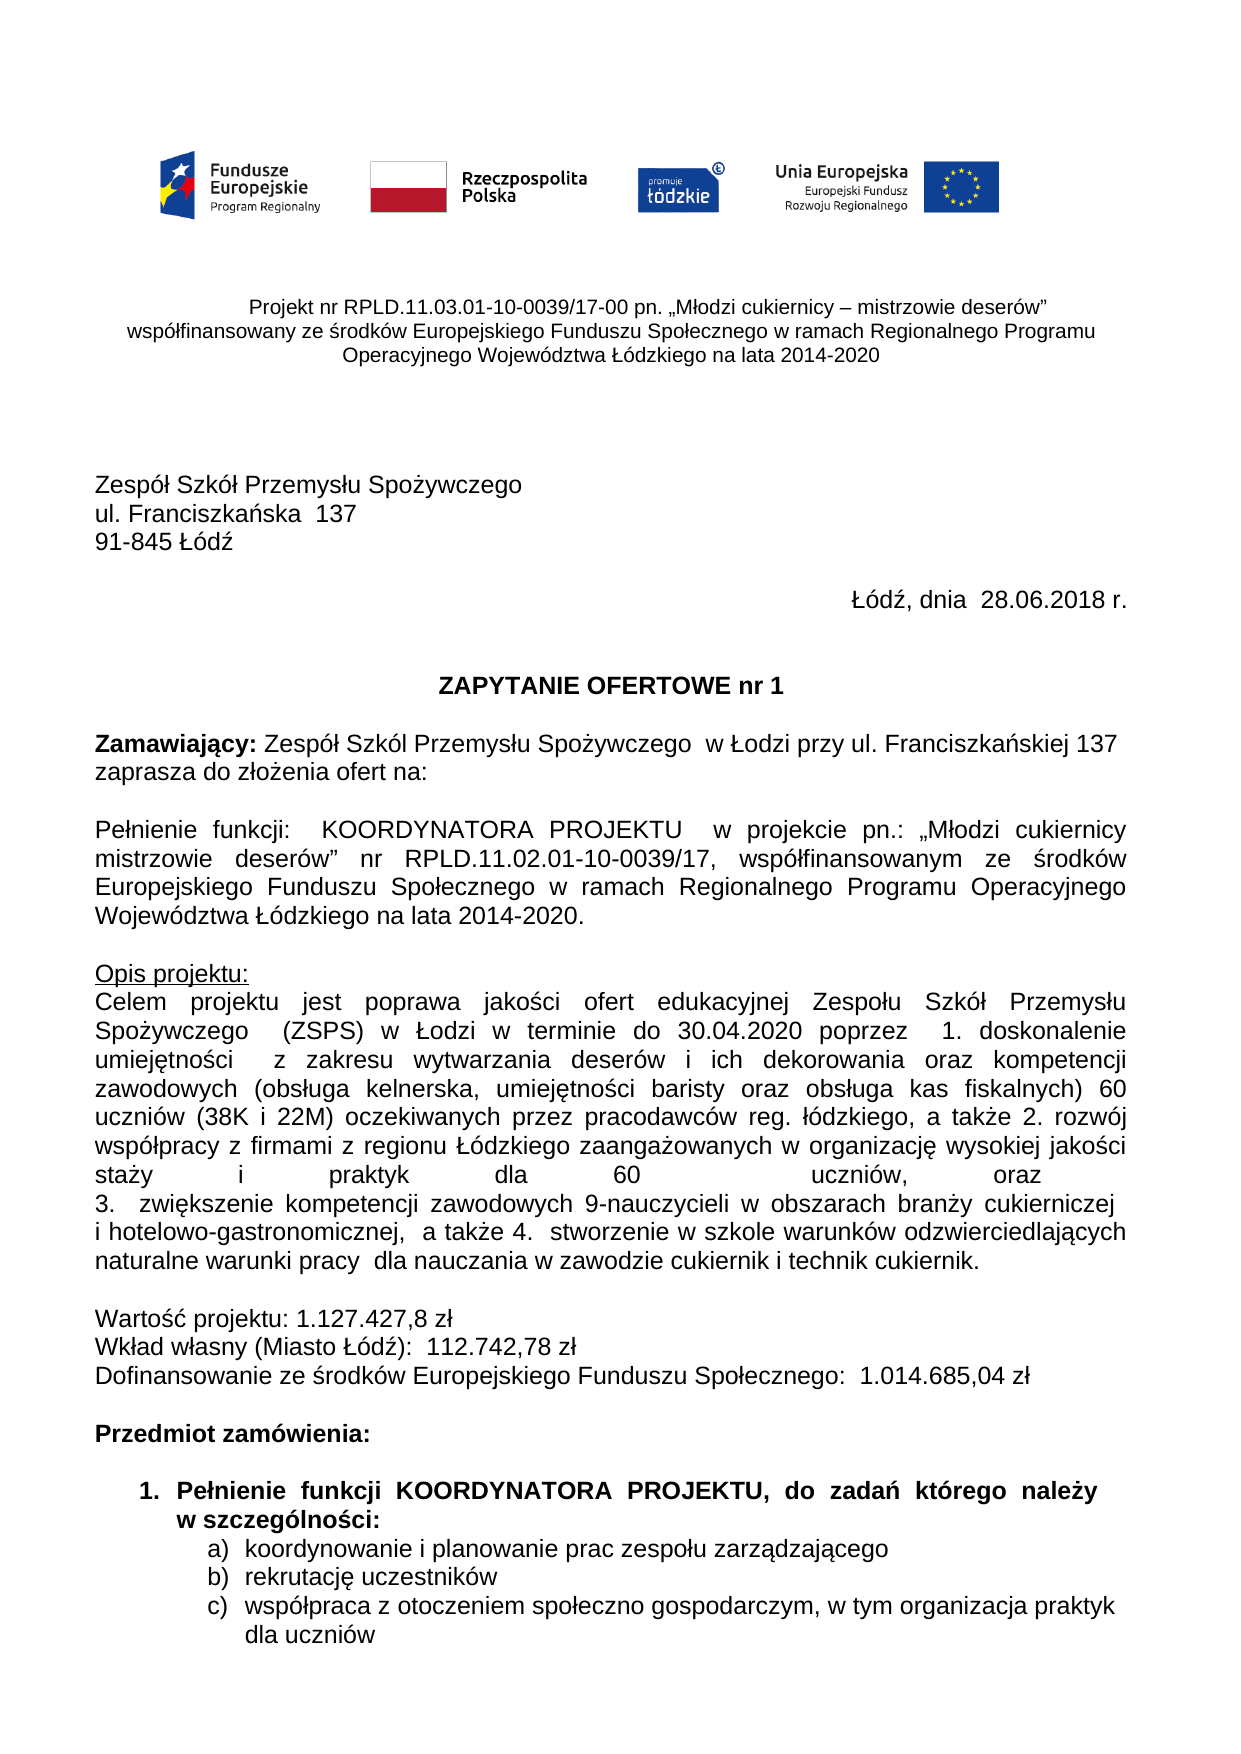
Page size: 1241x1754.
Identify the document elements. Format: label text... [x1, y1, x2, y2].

text Zespół Szkół Przemysłu Spożywczego [94, 470, 1128, 498]
text Łódź, dnia 28.06.2018 r. [94, 585, 1128, 613]
text Dofinansowanie ze środków Europejskiego Funduszu Społecznego: 1.014.685,04 zł [94, 1361, 1128, 1390]
text Wartość projektu: 1.127.427,8 zł [94, 1303, 1128, 1332]
text Opis projektu: [94, 958, 1128, 987]
picture [94, 94, 1082, 270]
text Pełnienie funkcji: KOORDYNATORA PROJEKTU w projekcie pn.: „Młodzi cukiernicy mistrzowie deserów” nr RPLD.11.02.01-10-0039/17, współfinansowanym ze środków Europejskiego Funduszu Społecznego w ramach Regionalnego Programu Operacyjnego Województwa Łódzkiego na lata 2014-2020. [94, 815, 1128, 930]
text Wkład własny (Miasto Łódź): 112.742,78 zł [94, 1332, 1128, 1361]
text Zamawiający: Zespół Szkól Przemysłu Spożywczego w Łodzi przy ul. Franciszkańskiej 137 zaprasza do złożenia ofert na: [94, 728, 1128, 786]
text Celem projektu jest poprawa jakości ofert edukacyjnej Zespołu Szkół Przemysłu Spożywczego (ZSPS) w Łodzi w terminie do 30.04.2020 poprzez 1. doskonalenie umiejętności z zakresu wytwarzania deserów i ich dekorowania oraz kompetencji zawodowych (obsługa kelnerska, umiejętności baristy oraz obsługa kas fiskalnych) 60 uczniów (38K i 22M) oczekiwanych przez pracodawców reg. łódzkiego, a także 2. rozwój współpracy z firmami z regionu Łódzkiego zaangażowanych w organizację wysokiej jakości staży i praktyk dla 60 uczniów, oraz 3. zwiększenie kompetencji zawodowych 9-nauczycieli w obszarach branży cukierniczej i hotelowo-gastronomicznej, a także 4. stworzenie w szkole warunków odzwierciedlających naturalne warunki pracy dla nauczania w zawodzie cukiernik i technik cukiernik. [94, 987, 1128, 1275]
list współpraca z otoczeniem społeczno gospodarczym, w tym organizacja praktyk dla uczniów [207, 1591, 1128, 1648]
text ul. Franciszkańska 137 [94, 498, 1128, 527]
list koordynowanie i planowanie prac zespołu zarządzającego [207, 1533, 1128, 1562]
text 91-845 Łódź [94, 527, 1128, 556]
text ZAPYTANIE OFERTOWE nr 1 [94, 671, 1128, 700]
list rekrutację uczestników [207, 1562, 1128, 1591]
text Projekt nr RPLD.11.03.01-10-0039/17-00 pn. „Młodzi cukiernicy – mistrzowie deserów” współfinansowany ze środków Europejskiego Funduszu Społecznego w ramach Regionalnego Programu Operacyjnego Województwa Łódzkiego na lata 2014-2020 [94, 294, 1128, 366]
list Pełnienie funkcji KOORDYNATORA PROJEKTU, do zadań którego należy w szczególności: [139, 1476, 1128, 1533]
text Przedmiot zamówienia: [94, 1418, 1128, 1447]
